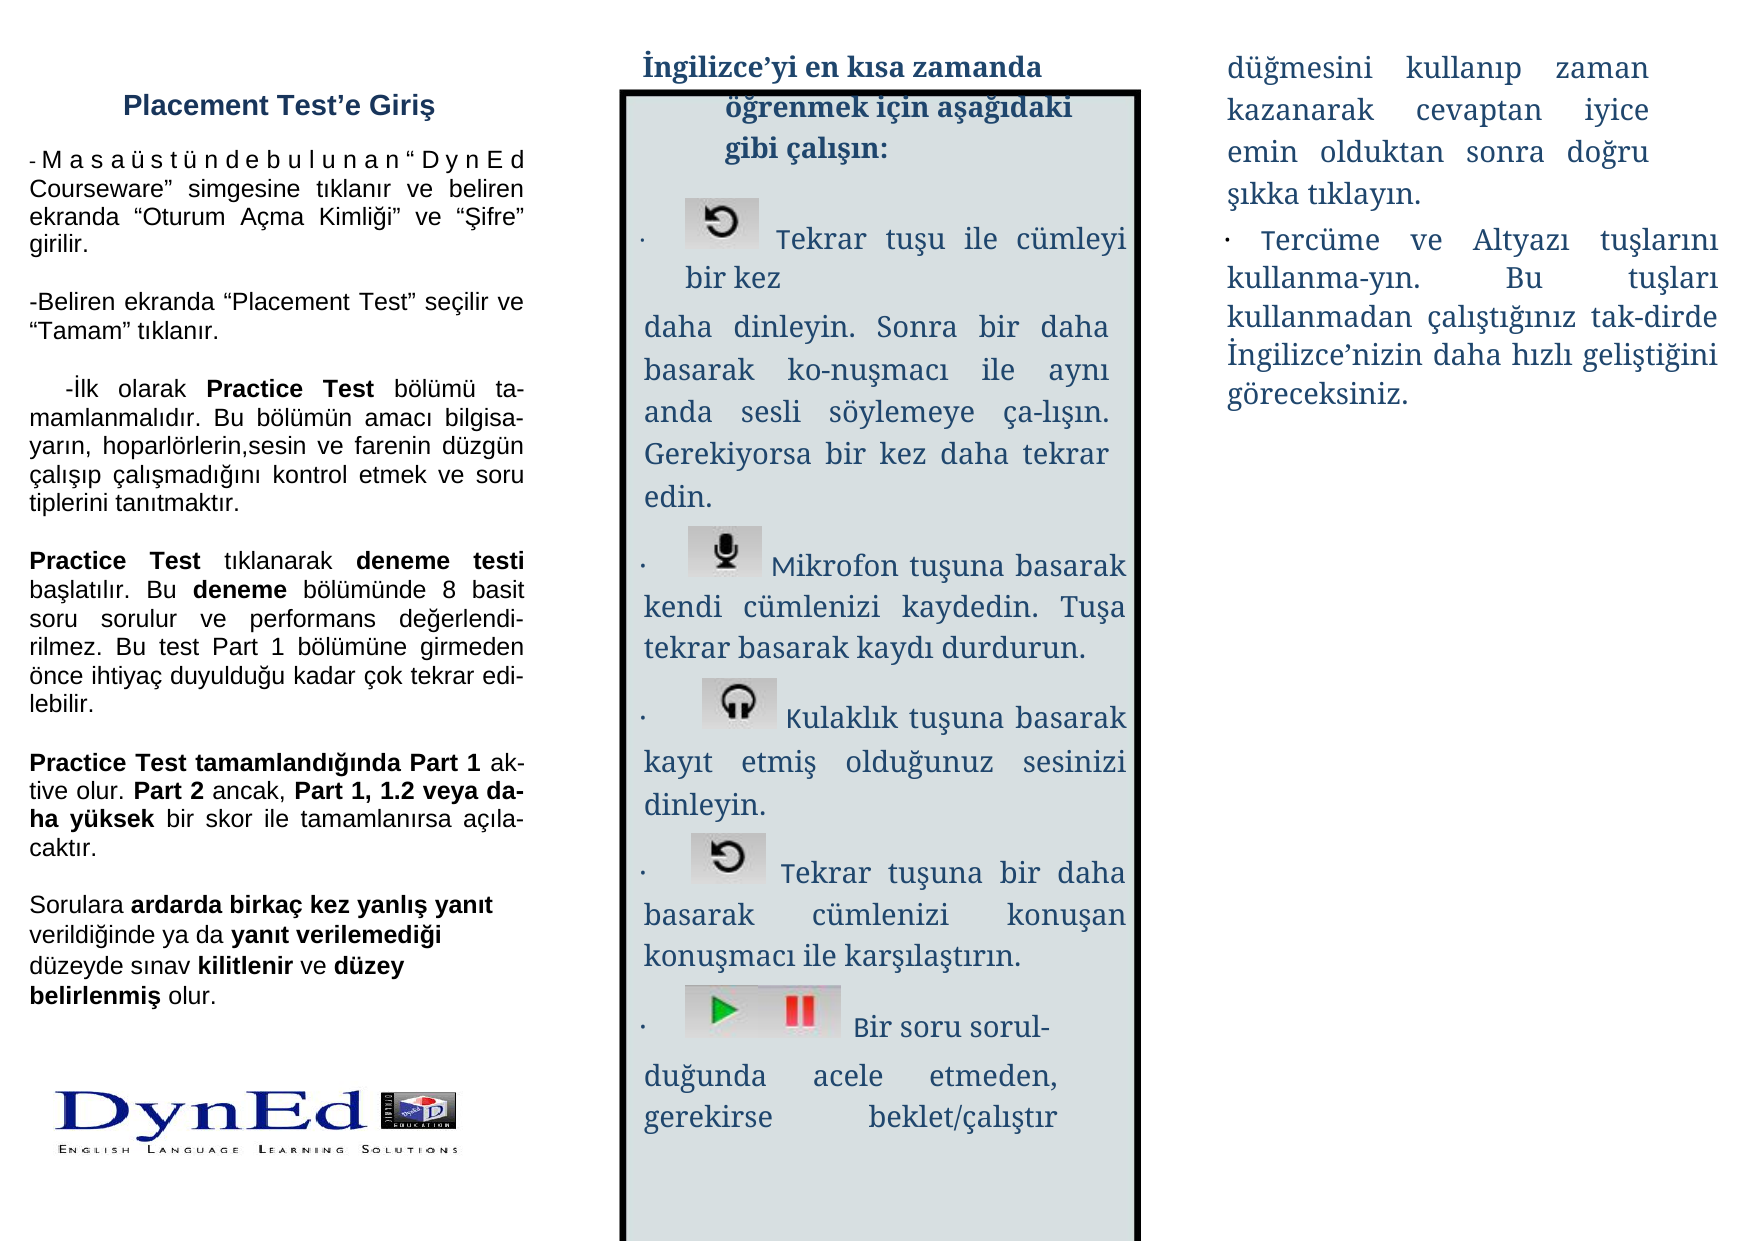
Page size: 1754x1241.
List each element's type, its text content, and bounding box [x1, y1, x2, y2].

text · Tercüme ve Altyazı tuşlarını kullanma-yın. Bu tuşları kullanmadan çalıştığınız tak-dirde İngilizce’nizin daha hızlı geliştiğini göreceksiniz. [1223, 220, 1718, 413]
text duğunda acele etmeden, gerekirse beklet/çalıştır düğmesini kullanıp zaman kazanarak cevaptan iyice emin olduktan sonra doğru şıkka tıklayın. [643, 1055, 1058, 1136]
list Tekrar tuşu ile cümleyi bir kez [639, 199, 1127, 297]
list Bir soru sorul- [639, 986, 1127, 1046]
text Placement Test’e Giriş [123, 88, 525, 121]
list Kulaklık tuşuna basarak kayıt etmiş olduğunuz sesinizi dinleyin. [639, 678, 1127, 824]
text Practice Test tamamlandığında Part 1 ak-tive olur. Part 2 ancak, Part 1, 1.2 veya da-ha yüksek bir skor ile tamamlanırsa açıla-caktır. [29, 748, 525, 861]
list Tekrar tuşuna bir daha basarak cümlenizi konuşan konuşmacı ile karşılaştırın. [639, 834, 1127, 975]
list Mikrofon tuşuna basarak kendi cümlenizi kaydedin. Tuşa tekrar basarak kaydı durdurun. [639, 526, 1127, 667]
text duğunda acele etmeden, gerekirse beklet/çalıştır düğmesini kullanıp zaman kazanarak cevaptan iyice emin olduktan sonra doğru şıkka tıklayın. [1227, 47, 1650, 213]
picture [53, 1081, 532, 1159]
text daha dinleyin. Sonra bir daha basarak ko-nuşmacı ile aynı anda sesli söylemeye ça-lışın. Gerekiyorsa bir kez daha tekrar edin. [643, 306, 1110, 516]
picture [613, 83, 1146, 1241]
text Practice Test tıklanarak deneme testi başlatılır. Bu deneme bölümünde 8 basit soru sorulur ve performans değerlendi-rilmez. Bu test Part 1 bölümüne girmeden önce ihtiyaç duyulduğu kadar çok tekrar edi-lebilir. [29, 547, 525, 718]
text -Beliren ekranda “Placement Test” seçilir ve “Tamam” tıklanır. [29, 288, 525, 344]
text İngilizce’yi en kısa zamanda öğrenmek için aşağıdaki gibi çalışın: [642, 47, 1124, 167]
text - M a s a ü s t ü n d e b u l u n a n “ D y n E d Courseware” simgesine tıklanır ve beliren ekranda “Oturum Açma Kimliği” ve “Şifre” girilir. [29, 146, 525, 258]
text -İlk olarak Practice Test bölümü ta-mamlanmalıdır. Bu bölümün amacı bilgisa-yarın, hoparlörlerin,sesin ve farenin düzgün çalışıp çalışmadığını kontrol etmek ve soru tiplerini tanıtmaktır. [29, 374, 525, 517]
text Sorulara ardarda birkaç kez yanlış yanıt verildiğinde ya da yanıt verilemediği düzeyde sınav kilitlenir ve düzey belirlenmiş olur. [29, 889, 525, 1010]
